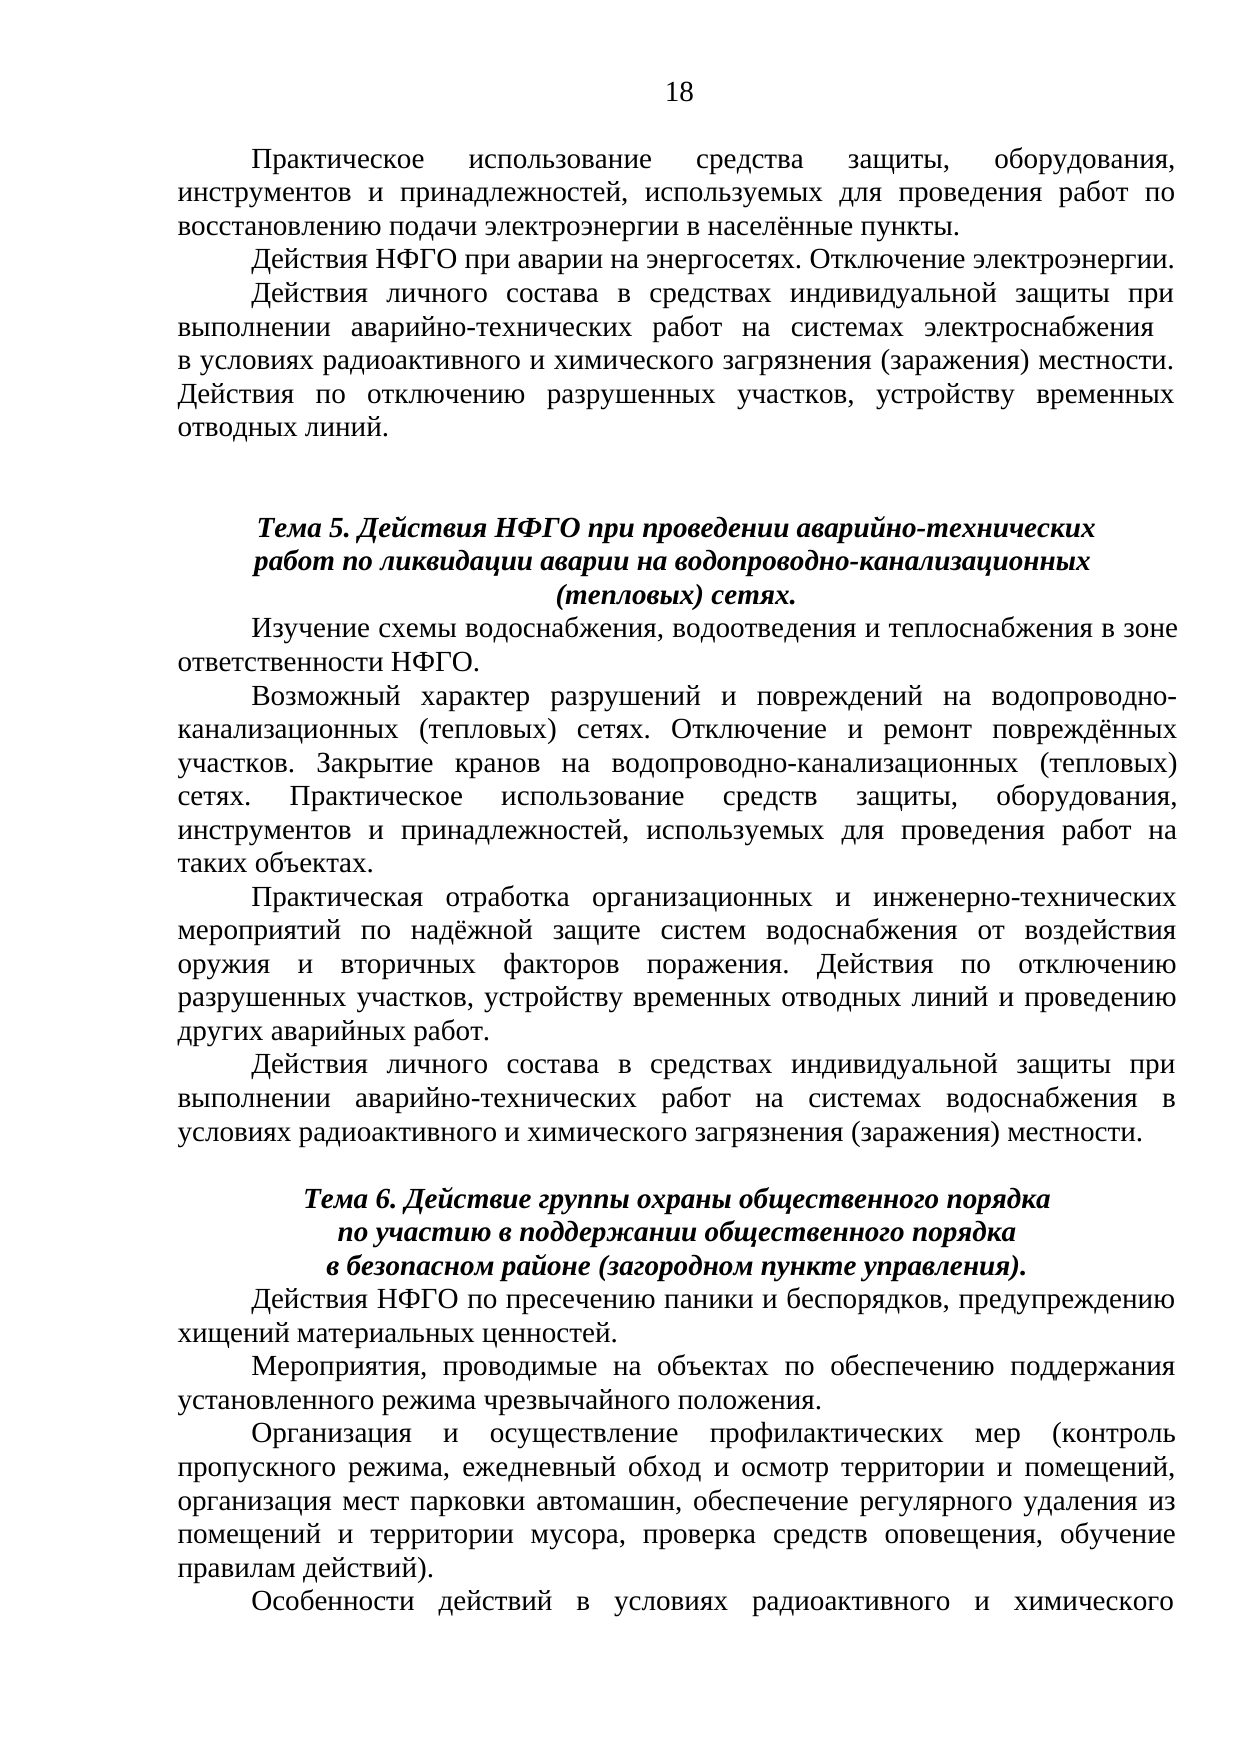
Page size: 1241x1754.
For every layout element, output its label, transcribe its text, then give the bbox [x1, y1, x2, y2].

text Действия личного состава в средствах индивидуальной защиты при выполнении аварийно-технических работ на системах водоснабжения в условиях радиоактивного и химического загрязнения (заражения) местности. [177, 1047, 1177, 1147]
text по участию в поддержании общественного порядка [177, 1214, 1177, 1248]
text Организация и осуществление профилактических мер (контроль пропускного режима, ежедневный обход и осмотр территории и помещений, организация мест парковки автомашин, обеспечение регулярного удаления из помещений и территории мусора, проверка средств оповещения, обучение правилам действий). [177, 1416, 1177, 1583]
text Изучение схемы водоснабжения, водоотведения и теплоснабжения в зоне ответственности НФГО. [177, 611, 1179, 678]
text Мероприятия, проводимые на объектах по обеспечению поддержания установленного режима чрезвычайного положения. [177, 1348, 1176, 1416]
text Действия личного состава в средствах индивидуальной защиты при выполнении аварийно-технических работ на системах электроснабжения в условиях радиоактивного и химического загрязнения (заражения) местности. Действия по отключению разрушенных участков, устройству временных отводных линий. [177, 275, 1175, 443]
text в безопасном районе (загородном пункте управления). [177, 1248, 1177, 1281]
text Практическая отработка организационных и инженерно-технических мероприятий по надёжной защите систем водоснабжения от воздействия оружия и вторичных факторов поражения. Действия по отключению разрушенных участков, устройству временных отводных линий и проведению других аварийных работ. [177, 879, 1177, 1047]
text работ по ликвидации аварии на водопроводно-канализационных (тепловых) сетях. [177, 543, 1175, 611]
text Тема 5. Действия НФГО при проведении аварийно-технических [177, 510, 1175, 543]
text Действия НФГО по пресечению паники и беспорядков, предупреждению хищений материальных ценностей. [177, 1281, 1176, 1348]
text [177, 1583, 1174, 1617]
text Действия НФГО при аварии на энергосетях. Отключение электроэнергии. [177, 242, 1181, 275]
text Практическое использование средства защиты, оборудования, инструментов и принадлежностей, используемых для проведения работ по восстановлению подачи электроэнергии в населённые пункты. [177, 141, 1176, 242]
text Возможный характер разрушений и повреждений на водопроводно-канализационных (тепловых) сетях. Отключение и ремонт повреждённых участков. Закрытие кранов на водопроводно-канализационных (тепловых) сетях. Практическое использование средств защиты, оборудования, инструментов и принадлежностей, используемых для проведения работ на таких объектах. [177, 678, 1178, 879]
text Тема 6. Действие группы охраны общественного порядка [177, 1181, 1177, 1214]
